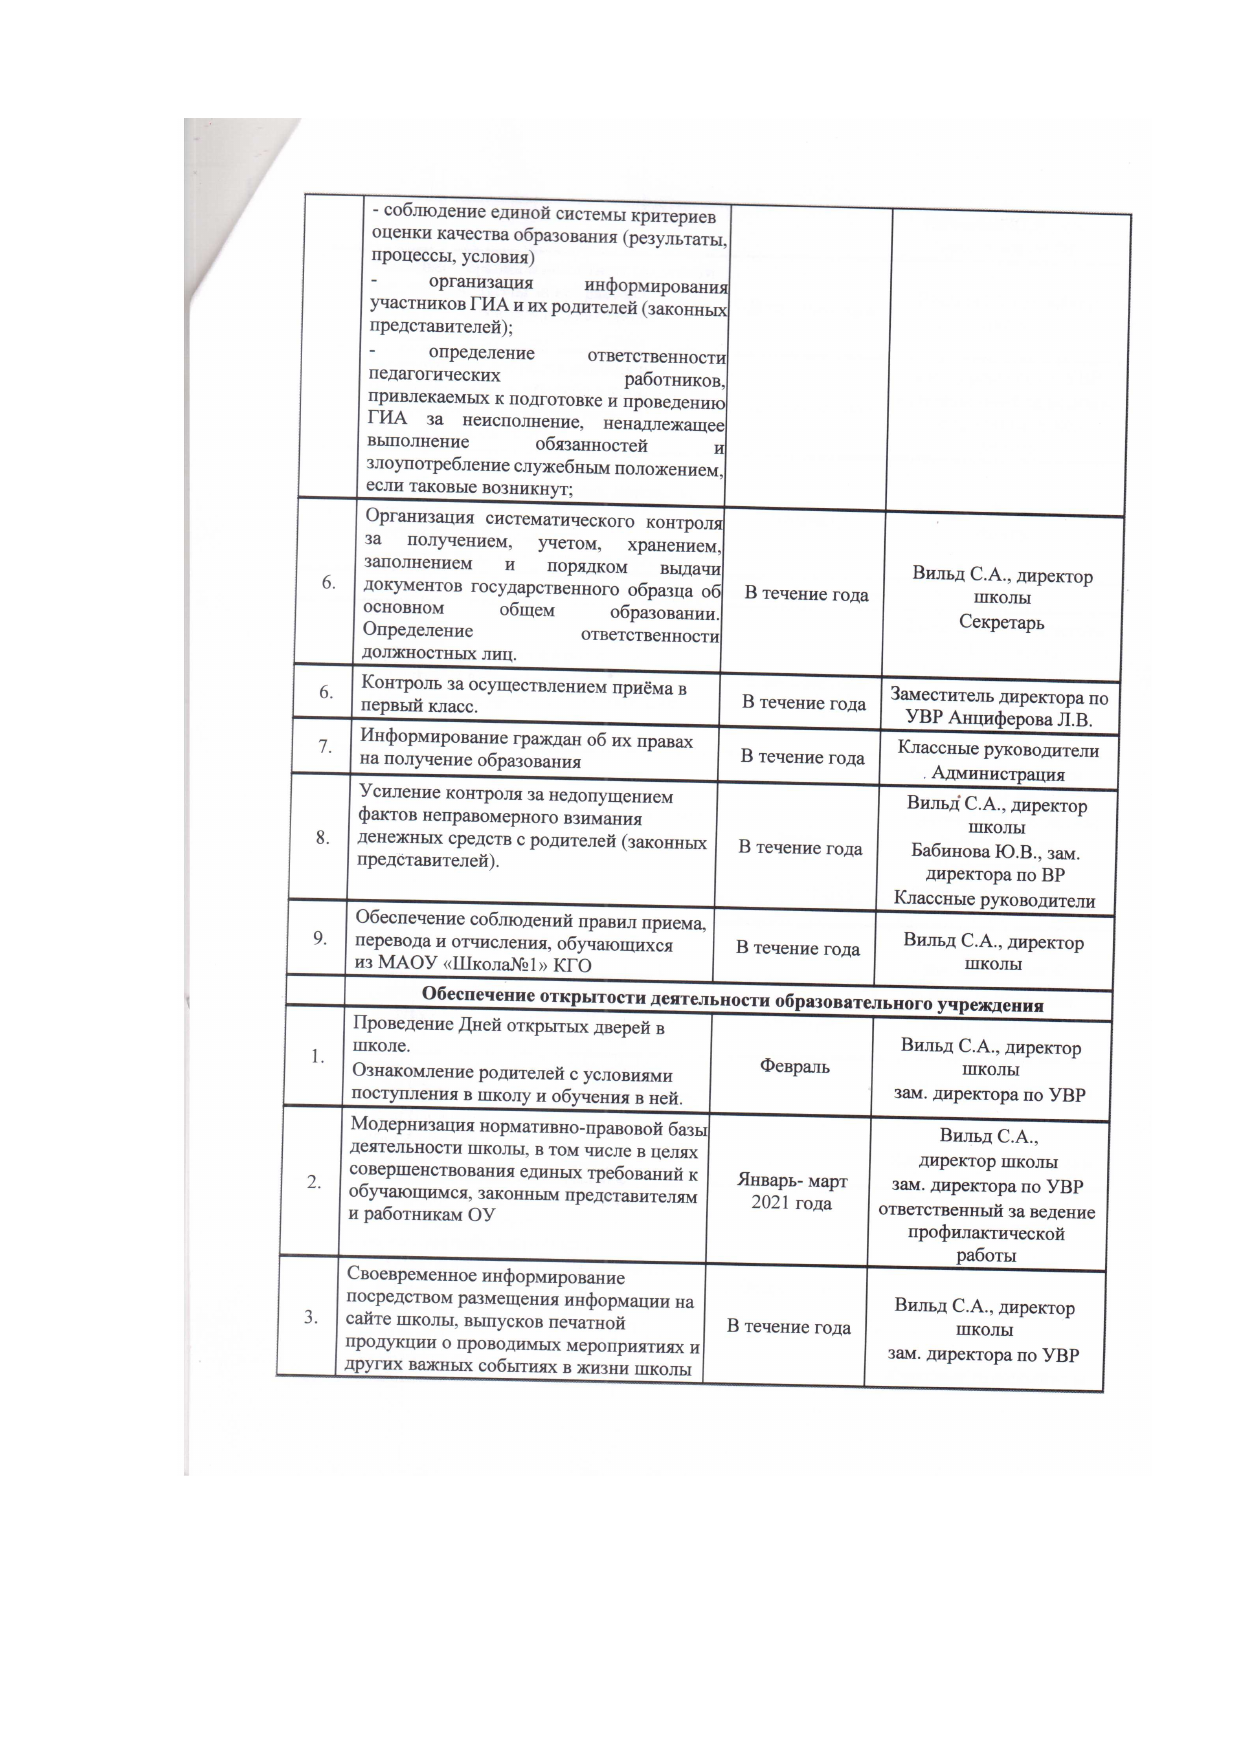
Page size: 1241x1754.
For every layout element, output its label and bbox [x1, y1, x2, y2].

picture [177, 118, 1152, 1476]
